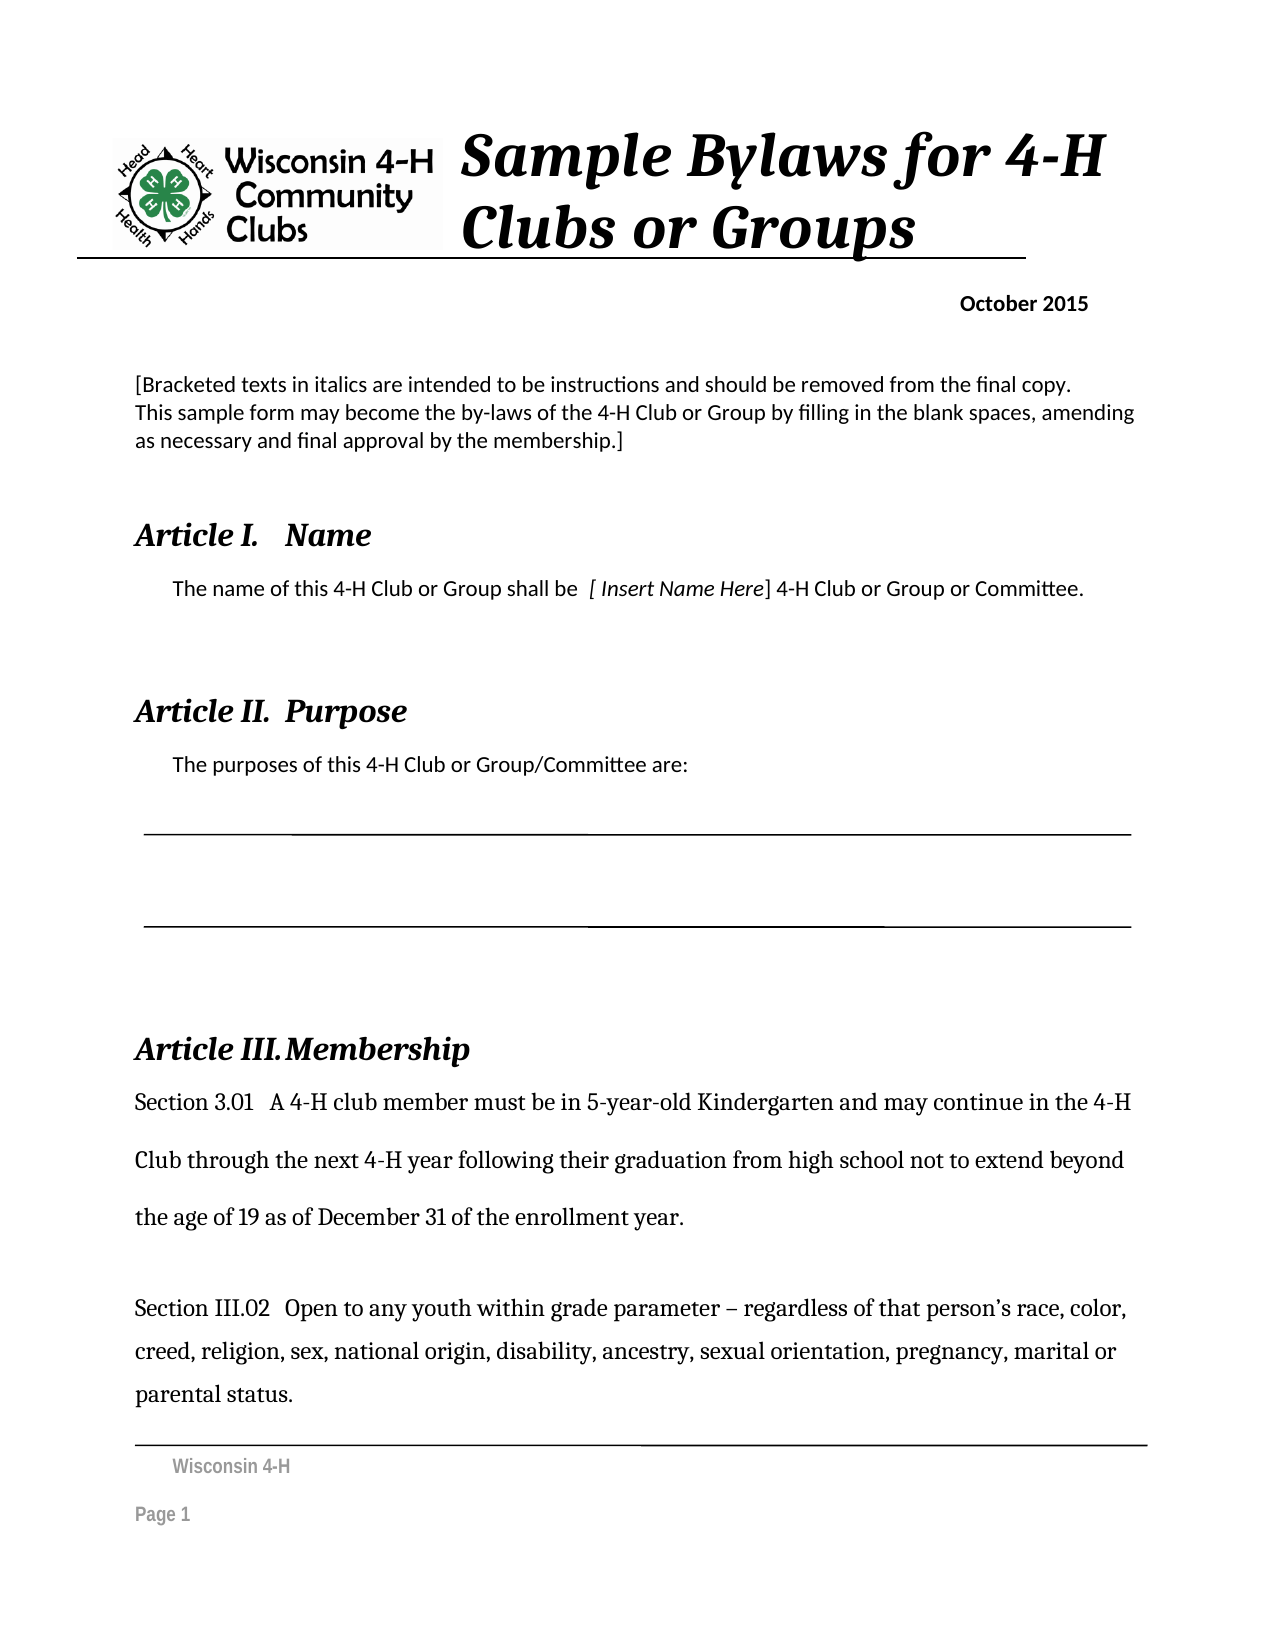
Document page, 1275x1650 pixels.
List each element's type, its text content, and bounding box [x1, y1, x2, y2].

text Section 3.01 A 4-H club member must be in 5-year-old Kindergarten and may continue in the 4-H Club through the next 4-H year following their graduation from high school not to extend beyond the age of 19 as of December 31 of the enrollment year. [135, 1088, 1140, 1232]
subtitle Name [135, 516, 1140, 555]
subtitle Open to any youth within grade parameter – regardless of that person’s race, color, creed, religion, sex, national origin, disability, ancestry, sexual orientation, pregnancy, marital or parental status. [135, 1294, 1140, 1409]
subtitle Purpose [135, 692, 1140, 731]
text October 2015 [172, 289, 1140, 317]
title Sample Bylaws for 4-H Clubs or Groups [135, 120, 1140, 264]
text [Bracketed texts in italics are intended to be instructions and should be removed from the final copy. [135, 370, 1140, 398]
text This sample form may become the by-laws of the 4-H Club or Group by filling in the blank spaces, amending as necessary and final approval by the membership.] [135, 398, 1140, 454]
text The name of this 4-H Club or Group shall be [ Insert Name Here] 4-H Club or Group or Committee. [172, 574, 1140, 602]
subtitle Membership [135, 1031, 1140, 1069]
text The purposes of this 4-H Club or Group/Committee are: [172, 750, 1140, 778]
picture [112, 138, 443, 250]
